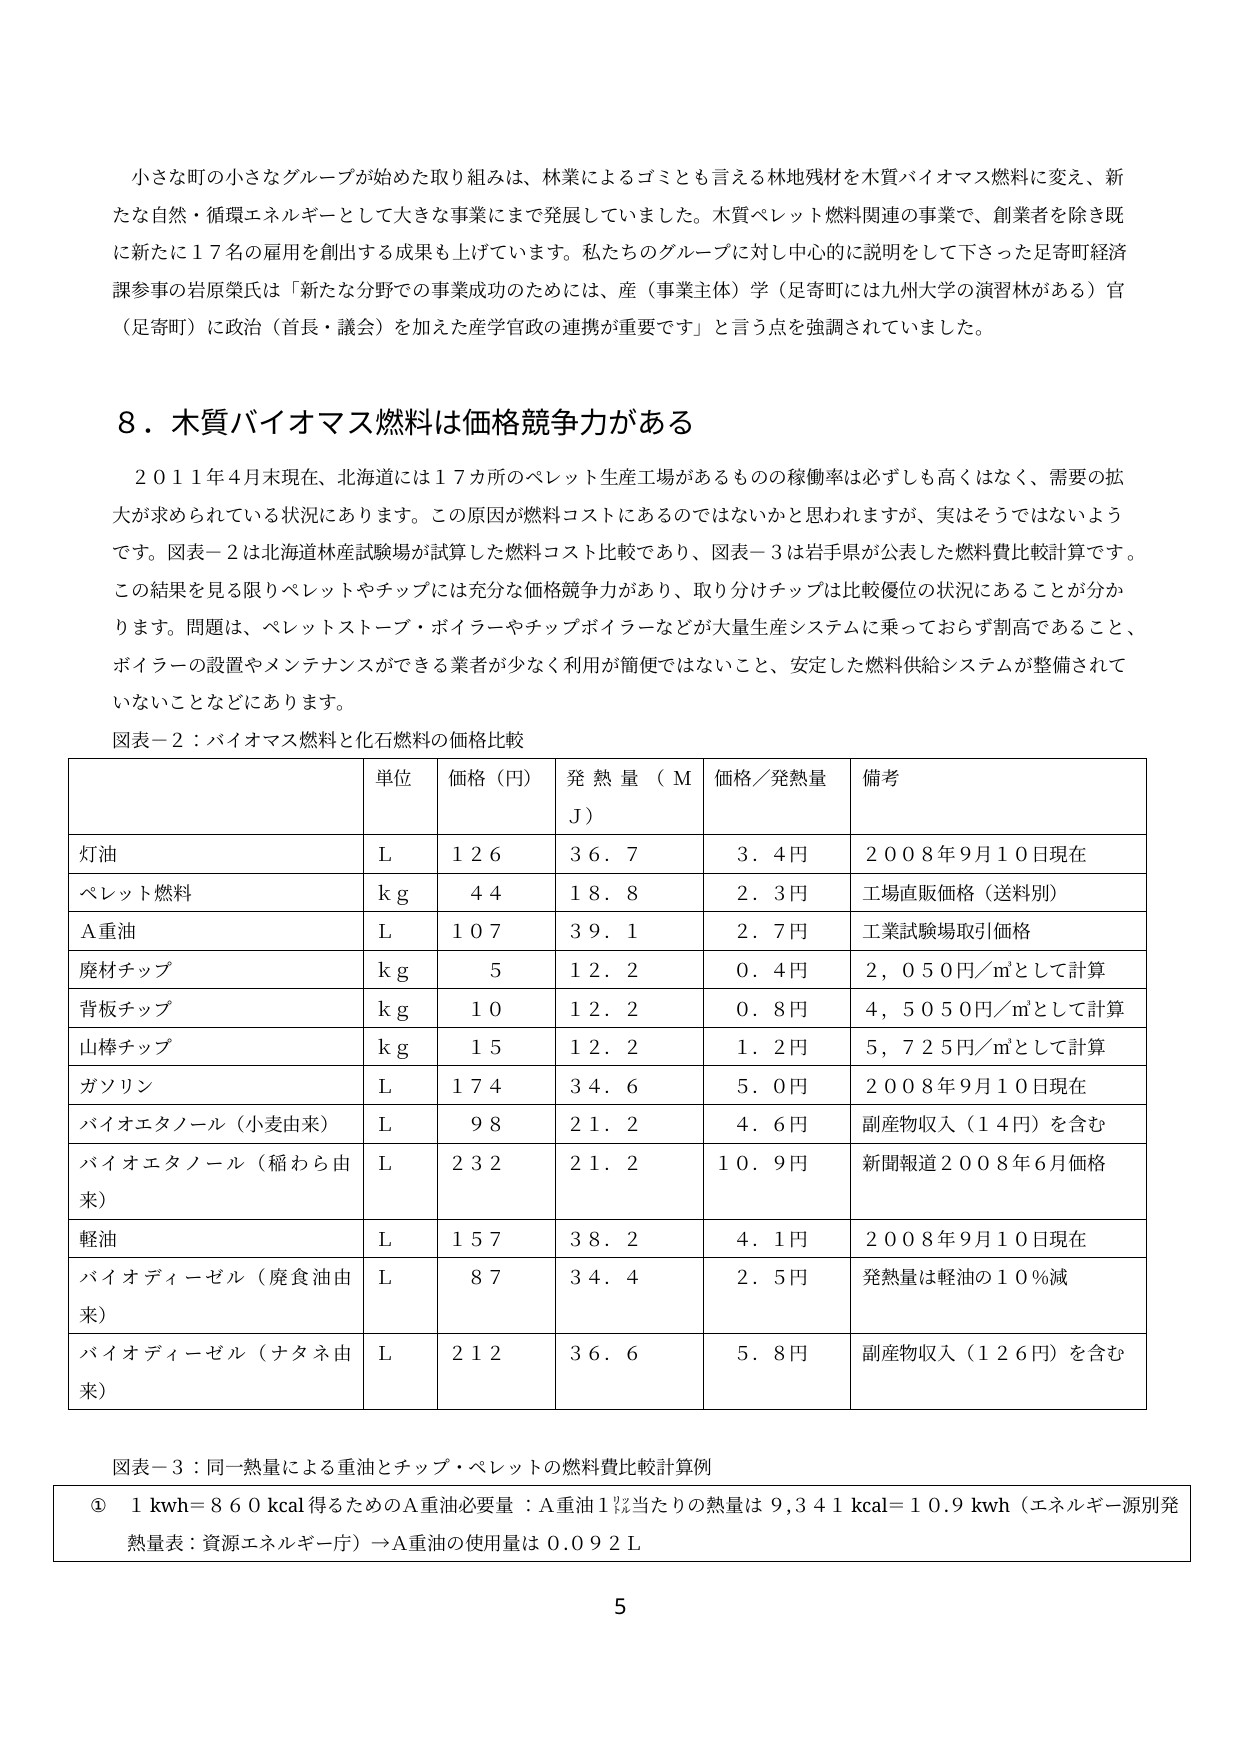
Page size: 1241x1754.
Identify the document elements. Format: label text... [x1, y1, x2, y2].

table_cell ５，７２５円／㎥として計算 [851, 1028, 1146, 1065]
table_cell ０．４円 [704, 951, 850, 988]
table_cell ３６．７ [556, 835, 703, 873]
table_cell ４．１円 [704, 1220, 850, 1257]
table_cell １５７ [438, 1220, 555, 1257]
table_cell １．２円 [704, 1028, 850, 1065]
text ２０１１年４月末現在、北海道には１７カ所のペレット生産工場があるものの稼働率は必ずしも高くはなく、需要の拡大が求められている状況にあります。この原因が燃料コストにあるのではないかと思われますが、実はそうではないようです。図表－２は北海道林産試験場が試算した燃料コスト比較であり、図表－３は岩手県が公表した燃料費比較計算です。この結果を見る限りペレットやチップには充分な価格競争力があり、取り分けチップは比較優位の状況にあることが分かります。問題は、ペレットストーブ・ボイラーやチップボイラーなどが大量生産システムに乗っておらず割高であること、ボイラーの設置やメンテナンスができる業者が少なく利用が簡便ではないこと、安定した燃料供給システムが整備されていないことなどにあります。 [112, 458, 1128, 721]
table_cell ２００８年９月１０日現在 [851, 1066, 1146, 1104]
table_header 備考 [851, 759, 1146, 834]
table_cell １２６ [438, 835, 555, 873]
table_cell 山棒チップ [69, 1028, 363, 1065]
table_cell ２．３円 [704, 874, 850, 911]
table_cell 副産物収入（１４円）を含む [851, 1105, 1146, 1142]
table_cell 廃材チップ [69, 951, 363, 988]
table_cell ４，５０５０円／㎥として計算 [851, 989, 1146, 1027]
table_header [54, 1486, 1190, 1561]
table_cell １２．２ [556, 989, 703, 1027]
table_cell ガソリン [69, 1066, 363, 1104]
table_cell ３６．６ [556, 1334, 703, 1409]
table_cell 発熱量は軽油の１０％減 [851, 1258, 1146, 1333]
table_cell バイオエタノール（小麦由来） [69, 1105, 363, 1142]
table_cell ｋｇ [364, 1028, 437, 1065]
table_cell ２３２ [438, 1144, 555, 1218]
table_cell バイオディーゼル（廃食油由来） [69, 1258, 363, 1333]
table_cell ２，０５０円／㎥として計算 [851, 951, 1146, 988]
table_cell ２．７円 [704, 912, 850, 950]
table_cell Ｌ [364, 835, 437, 873]
table_cell Ｌ [364, 1066, 437, 1104]
table_cell ５．８円 [704, 1334, 850, 1409]
text 図表－３：同一熱量による重油とチップ・ペレットの燃料費比較計算例 [112, 1448, 1128, 1485]
table_cell ３８．２ [556, 1220, 703, 1257]
table_cell ０．８円 [704, 989, 850, 1027]
table_cell ５．０円 [704, 1066, 850, 1104]
table_cell ２１．２ [556, 1144, 703, 1218]
table_cell １０７ [438, 912, 555, 950]
table_cell Ｌ [364, 1334, 437, 1409]
table_cell ｋｇ [364, 874, 437, 911]
table_cell １２．２ [556, 951, 703, 988]
table_cell １２．２ [556, 1028, 703, 1065]
table_cell 背板チップ [69, 989, 363, 1027]
table_cell ３４．４ [556, 1258, 703, 1333]
table_cell ３．４円 [704, 835, 850, 873]
table_cell ２１．２ [556, 1105, 703, 1142]
text 小さな町の小さなグループが始めた取り組みは、林業によるゴミとも言える林地残材を木質バイオマス燃料に変え、新たな自然・循環エネルギーとして大きな事業にまで発展していました。木質ペレット燃料関連の事業で、創業者を除き既に新たに１７名の雇用を創出する成果も上げています。私たちのグループに対し中心的に説明をして下さった足寄町経済課参事の岩原榮氏は「新たな分野での事業成功のためには、産（事業主体）学（足寄町には九州大学の演習林がある）官（足寄町）に政治（首長・議会）を加えた産学官政の連携が重要です」と言う点を強調されていました。 [112, 158, 1128, 346]
table_cell 工業試験場取引価格 [851, 912, 1146, 950]
table_header 価格（円） [438, 759, 555, 834]
table_cell バイオエタノール（稲わら由来） [69, 1144, 363, 1218]
text 図表－２：バイオマス燃料と化石燃料の価格比較 [112, 721, 1128, 758]
table_header 単位 [364, 759, 437, 834]
table_header 価格／発熱量 [704, 759, 850, 834]
table_cell ９８ [438, 1105, 555, 1142]
table_cell 工場直販価格（送料別） [851, 874, 1146, 911]
table_cell 副産物収入（１２６円）を含む [851, 1334, 1146, 1409]
table_cell ５ [438, 951, 555, 988]
table_cell Ｌ [364, 912, 437, 950]
table_cell １０．９円 [704, 1144, 850, 1218]
table_cell １８．８ [556, 874, 703, 911]
table_header 発熱量（ＭＪ） [556, 759, 703, 834]
table_cell バイオディーゼル（ナタネ由来） [69, 1334, 363, 1409]
table_cell ｋｇ [364, 951, 437, 988]
table_cell Ｌ [364, 1105, 437, 1142]
text ８．木質バイオマス燃料は価格競争力がある [112, 383, 1128, 458]
table_cell ４．６円 [704, 1105, 850, 1142]
table_cell ８７ [438, 1258, 555, 1333]
table_cell ４４ [438, 874, 555, 911]
table_cell 軽油 [69, 1220, 363, 1257]
table_cell ｋｇ [364, 989, 437, 1027]
table_header [69, 759, 363, 834]
table_cell ３９．１ [556, 912, 703, 950]
table_cell Ａ重油 [69, 912, 363, 950]
table_cell １５ [438, 1028, 555, 1065]
table_cell ２．５円 [704, 1258, 850, 1333]
table_cell 灯油 [69, 835, 363, 873]
table_cell 新聞報道２００８年６月価格 [851, 1144, 1146, 1218]
table_cell １０ [438, 989, 555, 1027]
table_cell ２００８年９月１０日現在 [851, 835, 1146, 873]
table_cell ペレット燃料 [69, 874, 363, 911]
table_cell Ｌ [364, 1258, 437, 1333]
table_cell ２００８年９月１０日現在 [851, 1220, 1146, 1257]
table_cell ３４．６ [556, 1066, 703, 1104]
table_cell ２１２ [438, 1334, 555, 1409]
table_cell Ｌ [364, 1220, 437, 1257]
table_cell １７４ [438, 1066, 555, 1104]
table_cell Ｌ [364, 1144, 437, 1218]
